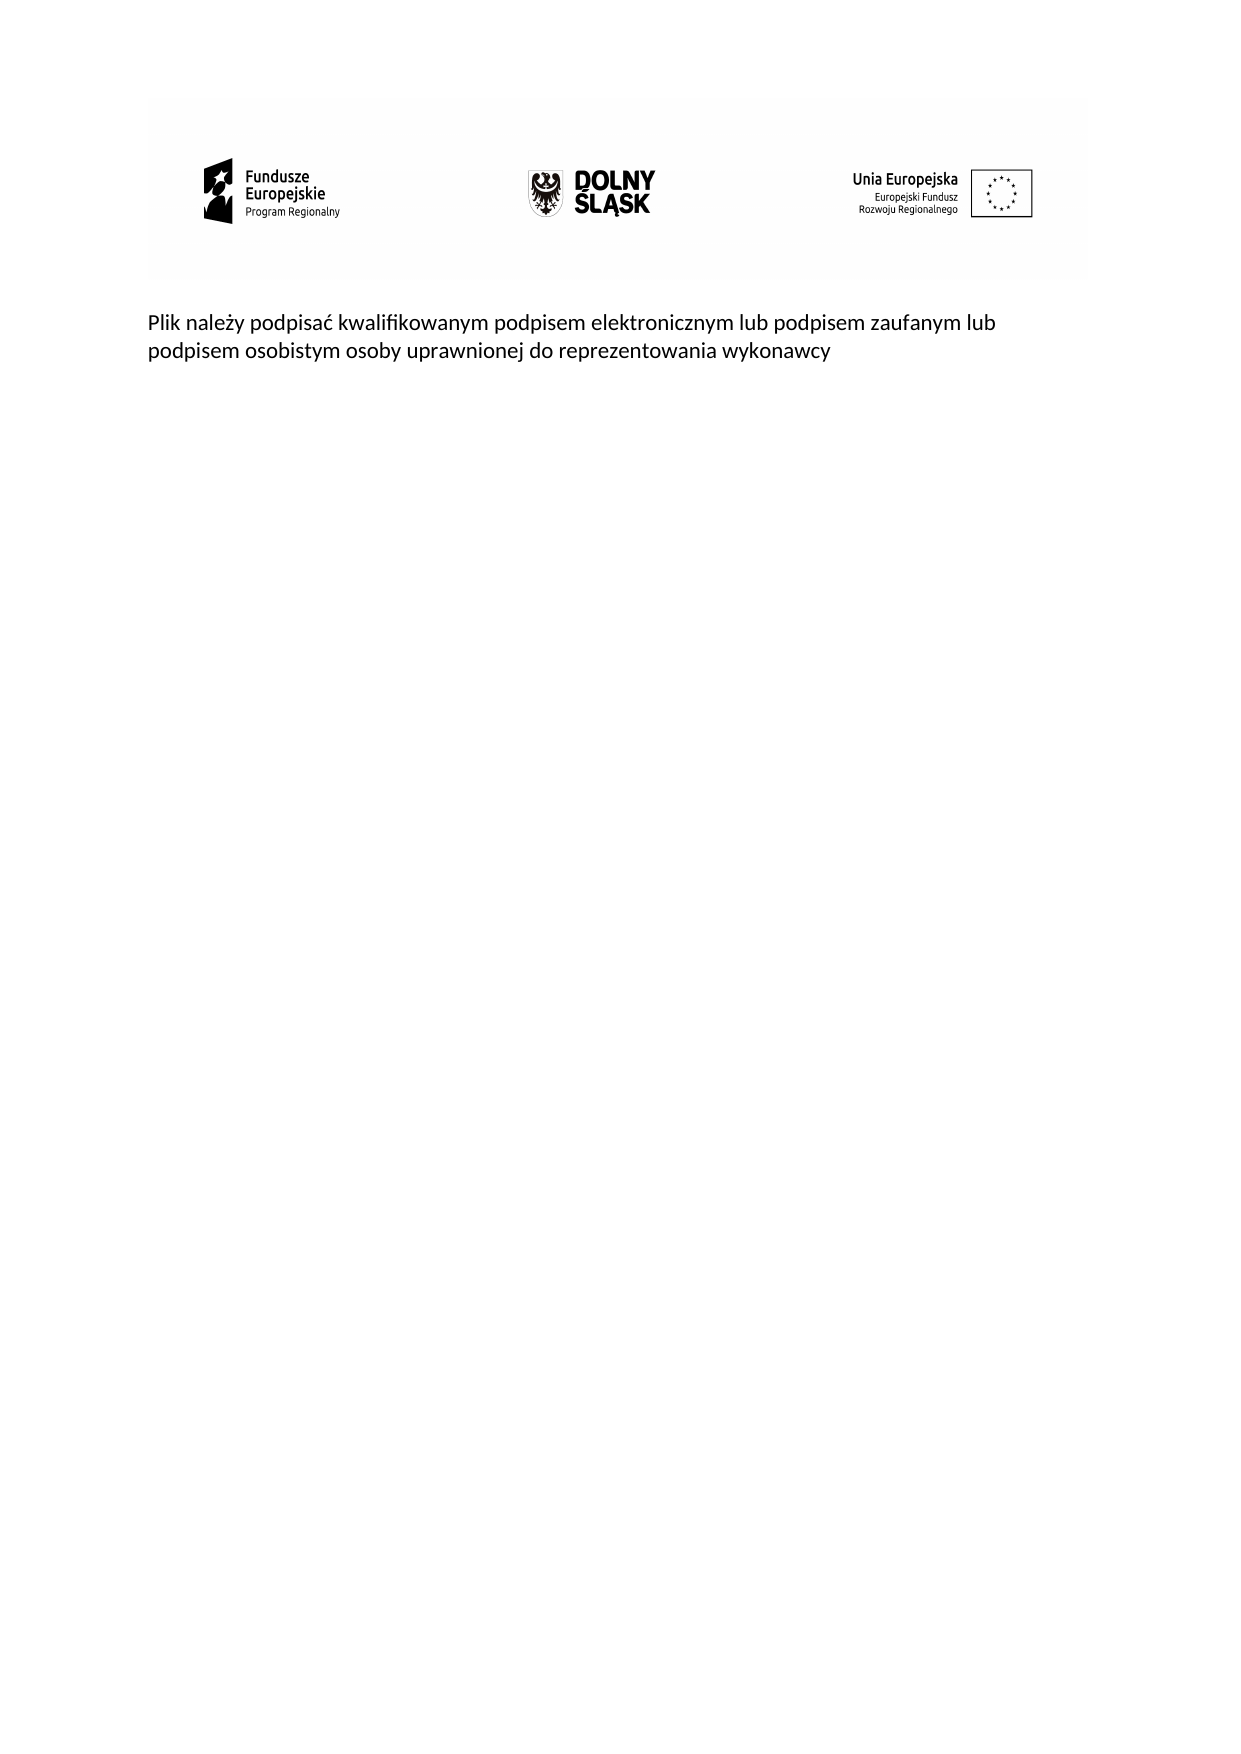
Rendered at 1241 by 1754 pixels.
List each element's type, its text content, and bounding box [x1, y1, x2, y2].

text Plik należy podpisać kwalifikowanym podpisem elektronicznym lub podpisem zaufanym lub podpisem osobistym osoby uprawnionej do reprezentowania wykonawcy [148, 308, 1093, 364]
picture [147, 98, 1089, 280]
